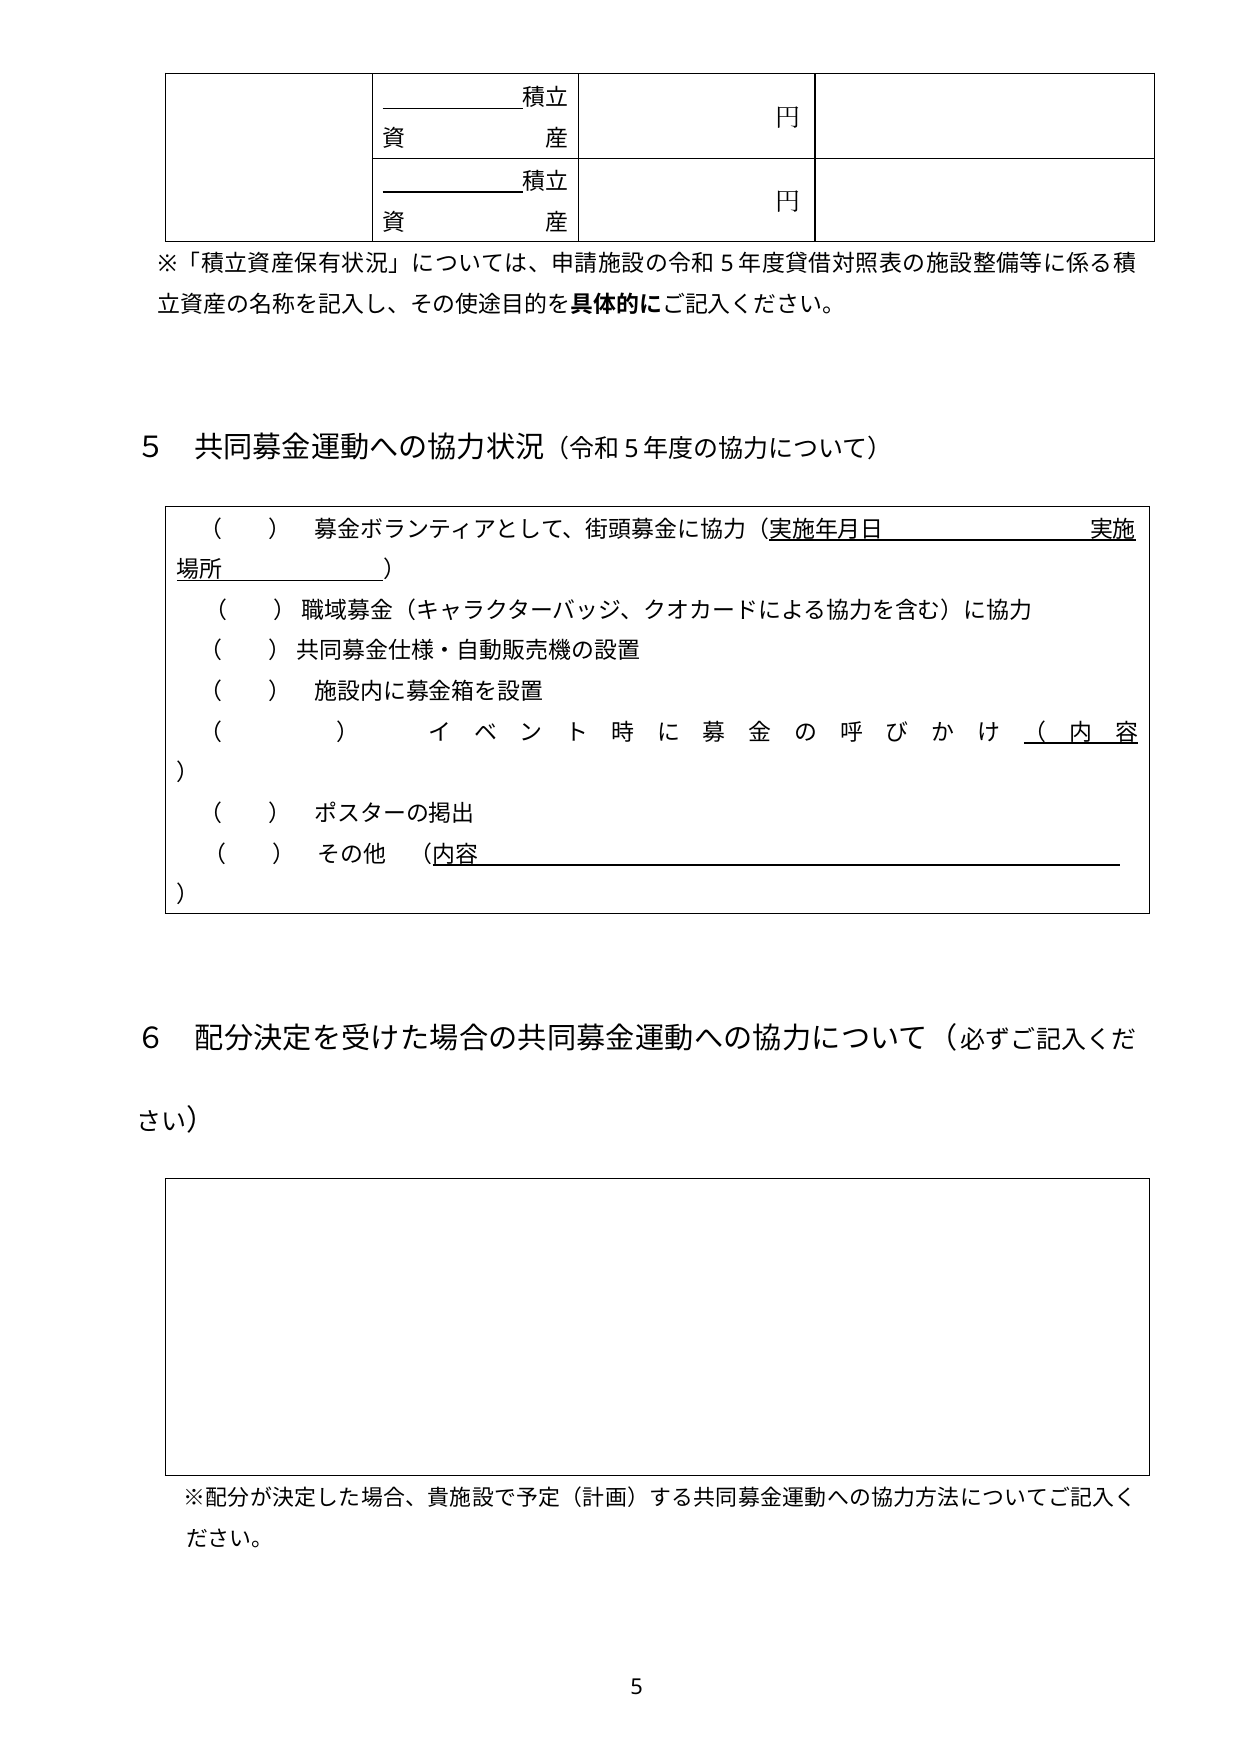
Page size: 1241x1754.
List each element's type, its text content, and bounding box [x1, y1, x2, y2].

table_cell 円 [579, 159, 814, 241]
table_header [166, 1179, 1149, 1475]
text ５ 共同募金運動への協力状況（令和5年度の協力について） [136, 404, 1137, 485]
table_cell 円 [579, 74, 814, 158]
text ６ 配分決定を受けた場合の共同募金運動への協力について（必ずご記入ください） [136, 995, 1137, 1158]
table_cell [816, 159, 1154, 241]
table_cell [816, 74, 1154, 158]
table_header （ ） 募金ボランティアとして、街頭募金に協力（実施年月日 実施場所 ） （ ） 職域募金（キャラクターバッジ、クオカードによる協力を含む）に協力 （ ） 共同募金仕様・自動販売機の設置 （ ） 施設内に募金箱を設置 （ ） イベント時に募金の呼びかけ（内容 ） （ ） ポスターの掲出 （ ） その他 （内容 ） [166, 507, 1149, 913]
table_cell 積立資産 [373, 74, 578, 158]
text ※「積立資産保有状況」については、申請施設の令和5年度貸借対照表の施設整備等に係る積立資産の名称を記入し、その使途目的を具体的にご記入ください。 [158, 242, 1137, 323]
table_cell 積立資産 [373, 159, 578, 241]
text ※配分が決定した場合、貴施設で予定（計画）する共同募金運動への協力方法についてご記入ください。 [136, 1476, 1137, 1557]
